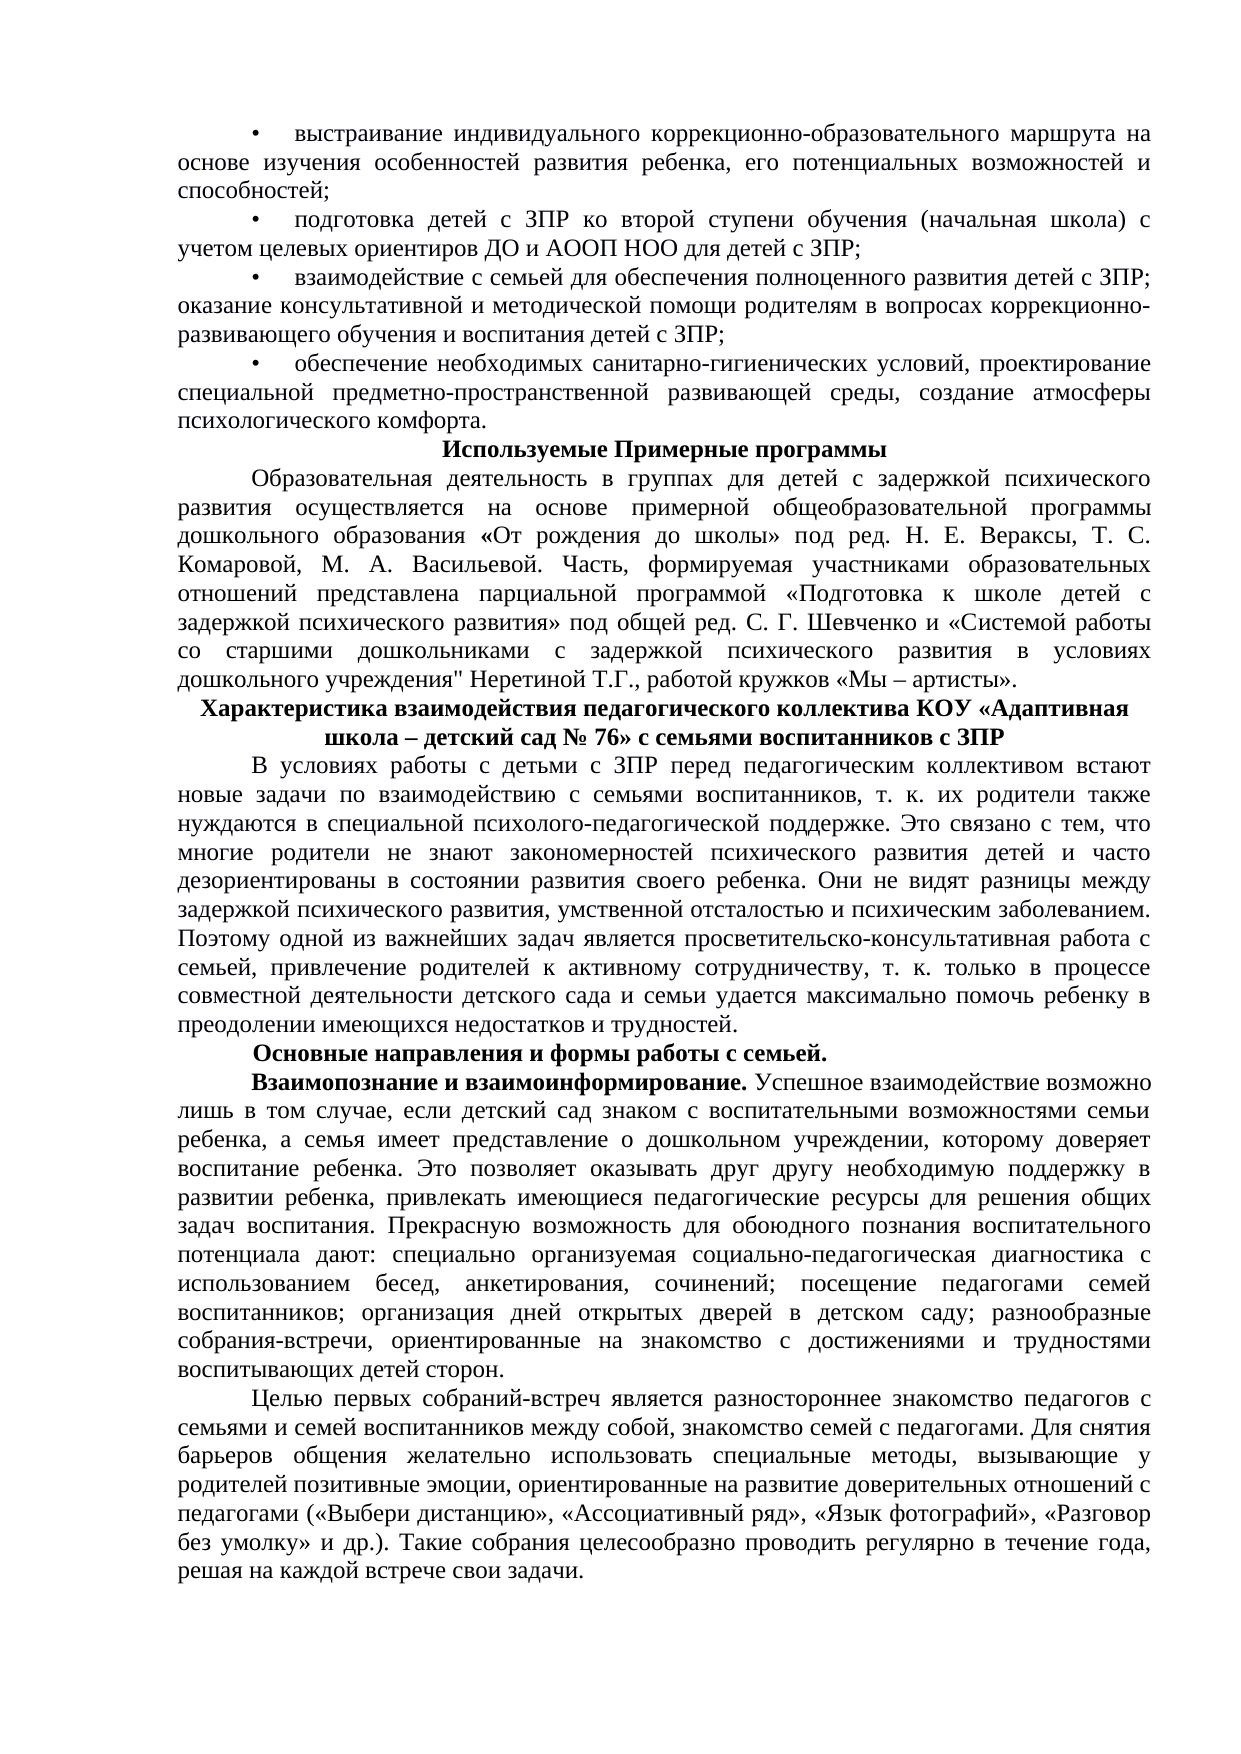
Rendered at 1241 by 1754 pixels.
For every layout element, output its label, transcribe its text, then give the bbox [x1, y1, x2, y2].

text Характеристика взаимодействия педагогического коллектива КОУ «Адаптивная школа – детский сад № 76» с семьями воспитанников с ЗПР [177, 693, 1152, 751]
text Основные направления и формы работы с семьей. [252, 1038, 1152, 1067]
text В условиях работы с детьми с ЗПР перед педагогическим коллективом встают новые задачи по взаимодействию с семьями воспитанников, т. к. их родители также нуждаются в специальной психолого-педагогической поддержке. Это связано с тем, что многие родители не знают закономерностей психического развития детей и часто дезориентированы в состоянии развития своего ребенка. Они не видят разницы между задержкой психического развития, умственной отсталостью и психическим заболеванием. Поэтому одной из важнейших задач является просветительско-консультативная работа с семьей, привлечение родителей к активному сотрудничеству, т. к. только в процессе совместной деятельности детского сада и семьи удается максимально помочь ребенку в преодолении имеющихся недостатков и трудностей. [177, 751, 1152, 1038]
list взаимодействие с семьей для обеспечения полноценного развития детей с ЗПР; оказание консультативной и методической помощи родителям в вопросах коррекционно-развивающего обучения и воспитания детей с ЗПР; [177, 262, 1152, 348]
text Целью первых собраний-встреч является разностороннее знакомство педагогов с семьями и семей воспитанников между собой, знакомство семей с педагогами. Для снятия барьеров общения желательно использовать специальные методы, вызывающие у родителей позитивные эмоции, ориентированные на развитие доверительных отношений с педагогами («Выбери дистанцию», «Ассоциативный ряд», «Язык фотографий», «Разговор без умолку» и др.). Такие собрания целесообразно проводить регулярно в течение года, решая на каждой встрече свои задачи. [177, 1383, 1152, 1584]
text Взаимопознание и взаимоинформирование. Успешное взаимодействие возможно лишь в том случае, если детский сад знаком с воспитательными возможностями семьи ребенка, а семья имеет представление о дошкольном учреждении, которому доверяет воспитание ребенка. Это позволяет оказывать друг другу необходимую поддержку в развитии ребенка, привлекать имеющиеся педагогические ресурсы для решения общих задач воспитания. Прекрасную возможность для обоюдного познания воспитательного потенциала дают: специально организуемая социально-педагогическая диагностика с использованием бесед, анкетирования, сочинений; посещение педагогами семей воспитанников; организация дней открытых дверей в детском саду; разнообразные собрания-встречи, ориентированные на знакомство с достижениями и трудностями воспитывающих детей сторон. [177, 1067, 1152, 1383]
text Используемые Примерные программы [177, 434, 1152, 463]
list подготовка детей с ЗПР ко второй ступени обучения (начальная школа) с учетом целевых ориентиров ДО и АООП НОО для детей с ЗПР; [177, 204, 1152, 262]
text Образовательная деятельность в группах для детей с задержкой психического развития осуществляется на основе примерной общеобразовательной программы дошкольного образования «От рождения до школы» под ред. Н. Е. Вераксы, Т. С. Комаровой, М. А. Васильевой. Часть, формируемая участниками образовательных отношений представлена парциальной программой «Подготовка к школе детей с задержкой психического развития» под общей ред. С. Г. Шевченко и «Системой работы со старшими дошкольниками с задержкой психического развития в условиях дошкольного учреждения" Неретиной Т.Г., работой кружков «Мы – артисты». [177, 463, 1152, 693]
list выстраивание индивидуального коррекционно-образовательного маршрута на основе изучения особенностей развития ребенка, его потенциальных возможностей и способностей; [177, 118, 1152, 204]
list обеспечение необходимых санитарно-гигиенических условий, проектирование специальной предметно-пространственной развивающей среды, создание атмосферы психологического комфорта. [177, 348, 1152, 434]
